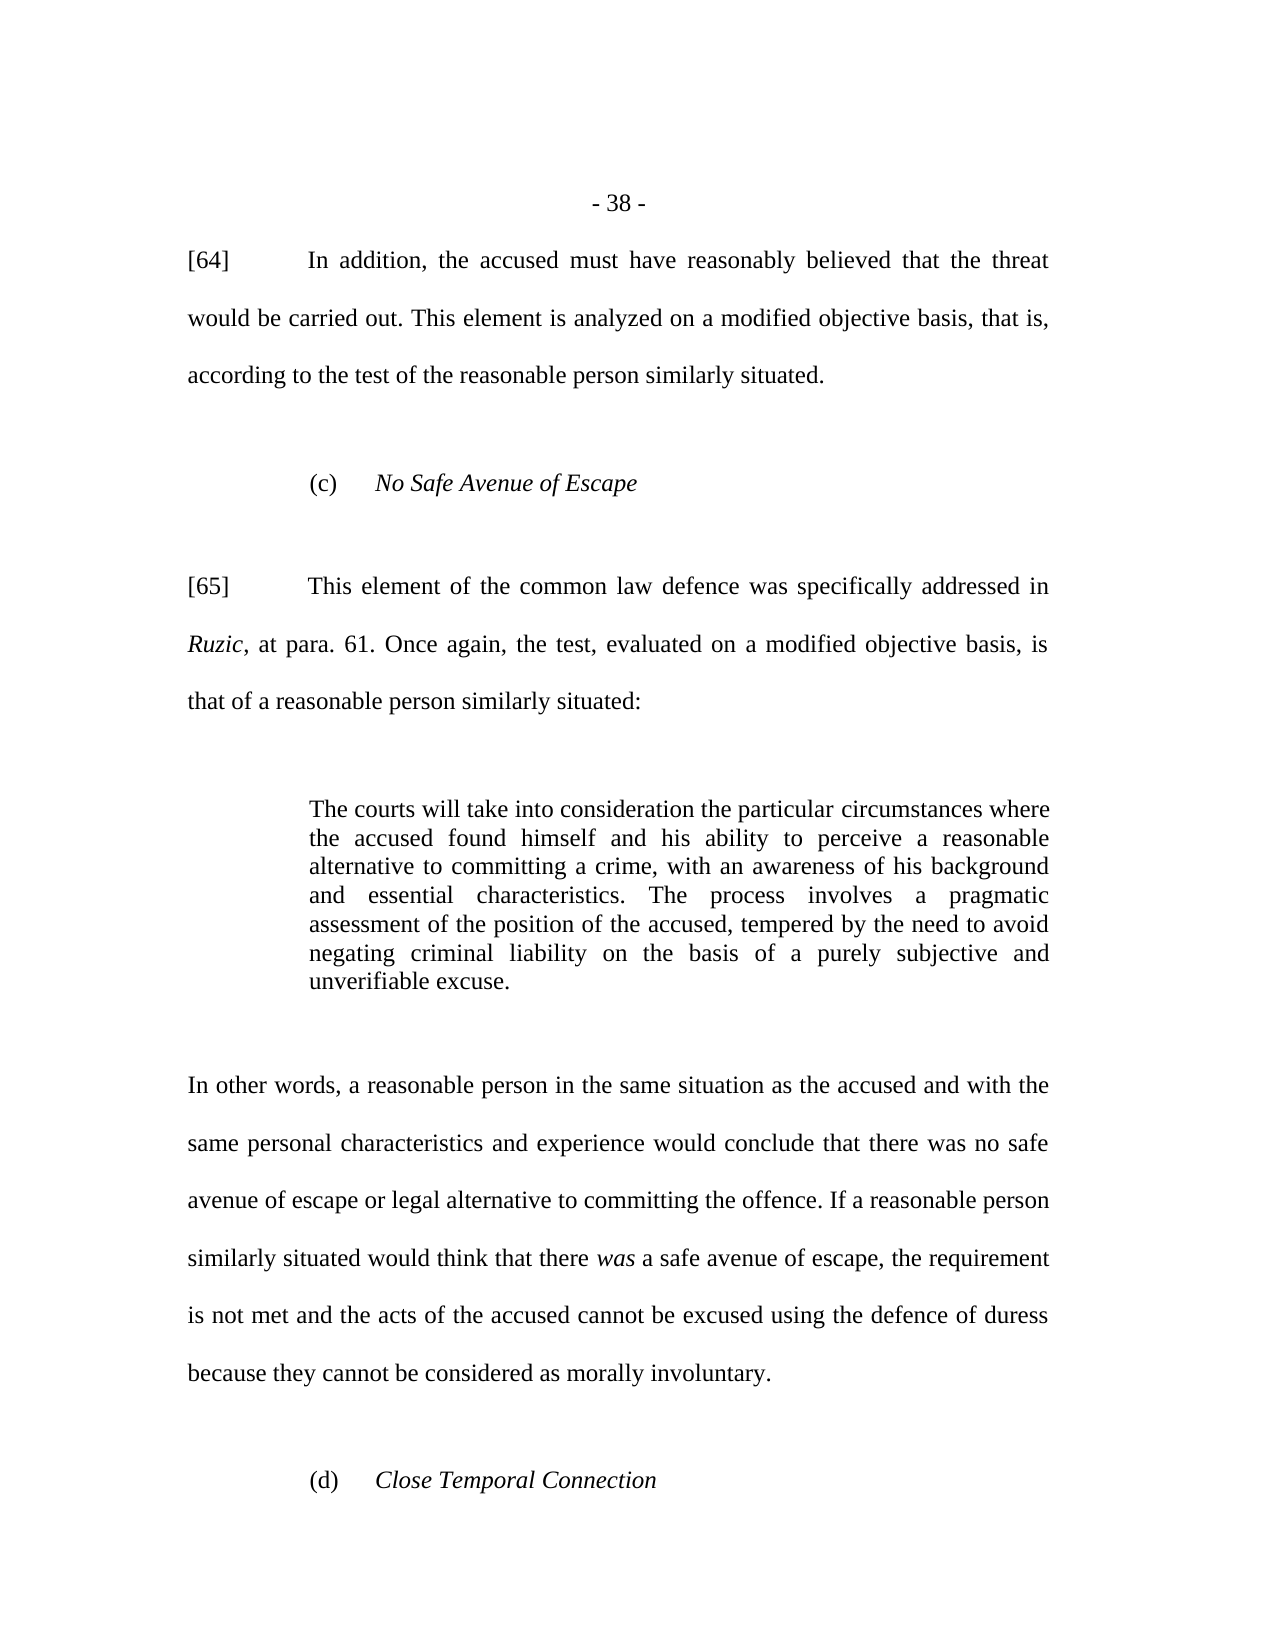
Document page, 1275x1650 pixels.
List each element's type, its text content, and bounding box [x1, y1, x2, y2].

text The courts will take into consideration the particular circumstances where the accused found himself and his ability to perceive a reasonable alternative to committing a crime, with an awareness of his background and essential characteristics. The process involves a pragmatic assessment of the position of the accused, tempered by the need to avoid negating criminal liability on the basis of a purely subjective and unverifiable excuse. [309, 794, 1050, 995]
title (d) Close Temporal Connection [187, 1465, 1050, 1494]
title (c) No Safe Avenue of Escape [187, 468, 1050, 496]
text This element of the common law defence was specifically addressed in Ruzic, at para. 61. Once again, the test, evaluated on a modified objective basis, is that of a reasonable person similarly situated: [187, 571, 1050, 715]
text In addition, the accused must have reasonably believed that the threat would be carried out. This element is analyzed on a modified objective basis, that is, according to the test of the reasonable person similarly situated. [187, 245, 1050, 389]
text In other words, a reasonable person in the same situation as the accused and with the same personal characteristics and experience would conclude that there was no safe avenue of escape or legal alternative to committing the offence. If a reasonable person similarly situated would think that there was a safe avenue of escape, the requirement is not met and the acts of the accused cannot be excused using the defence of duress because they cannot be considered as morally involuntary. [187, 1070, 1050, 1386]
